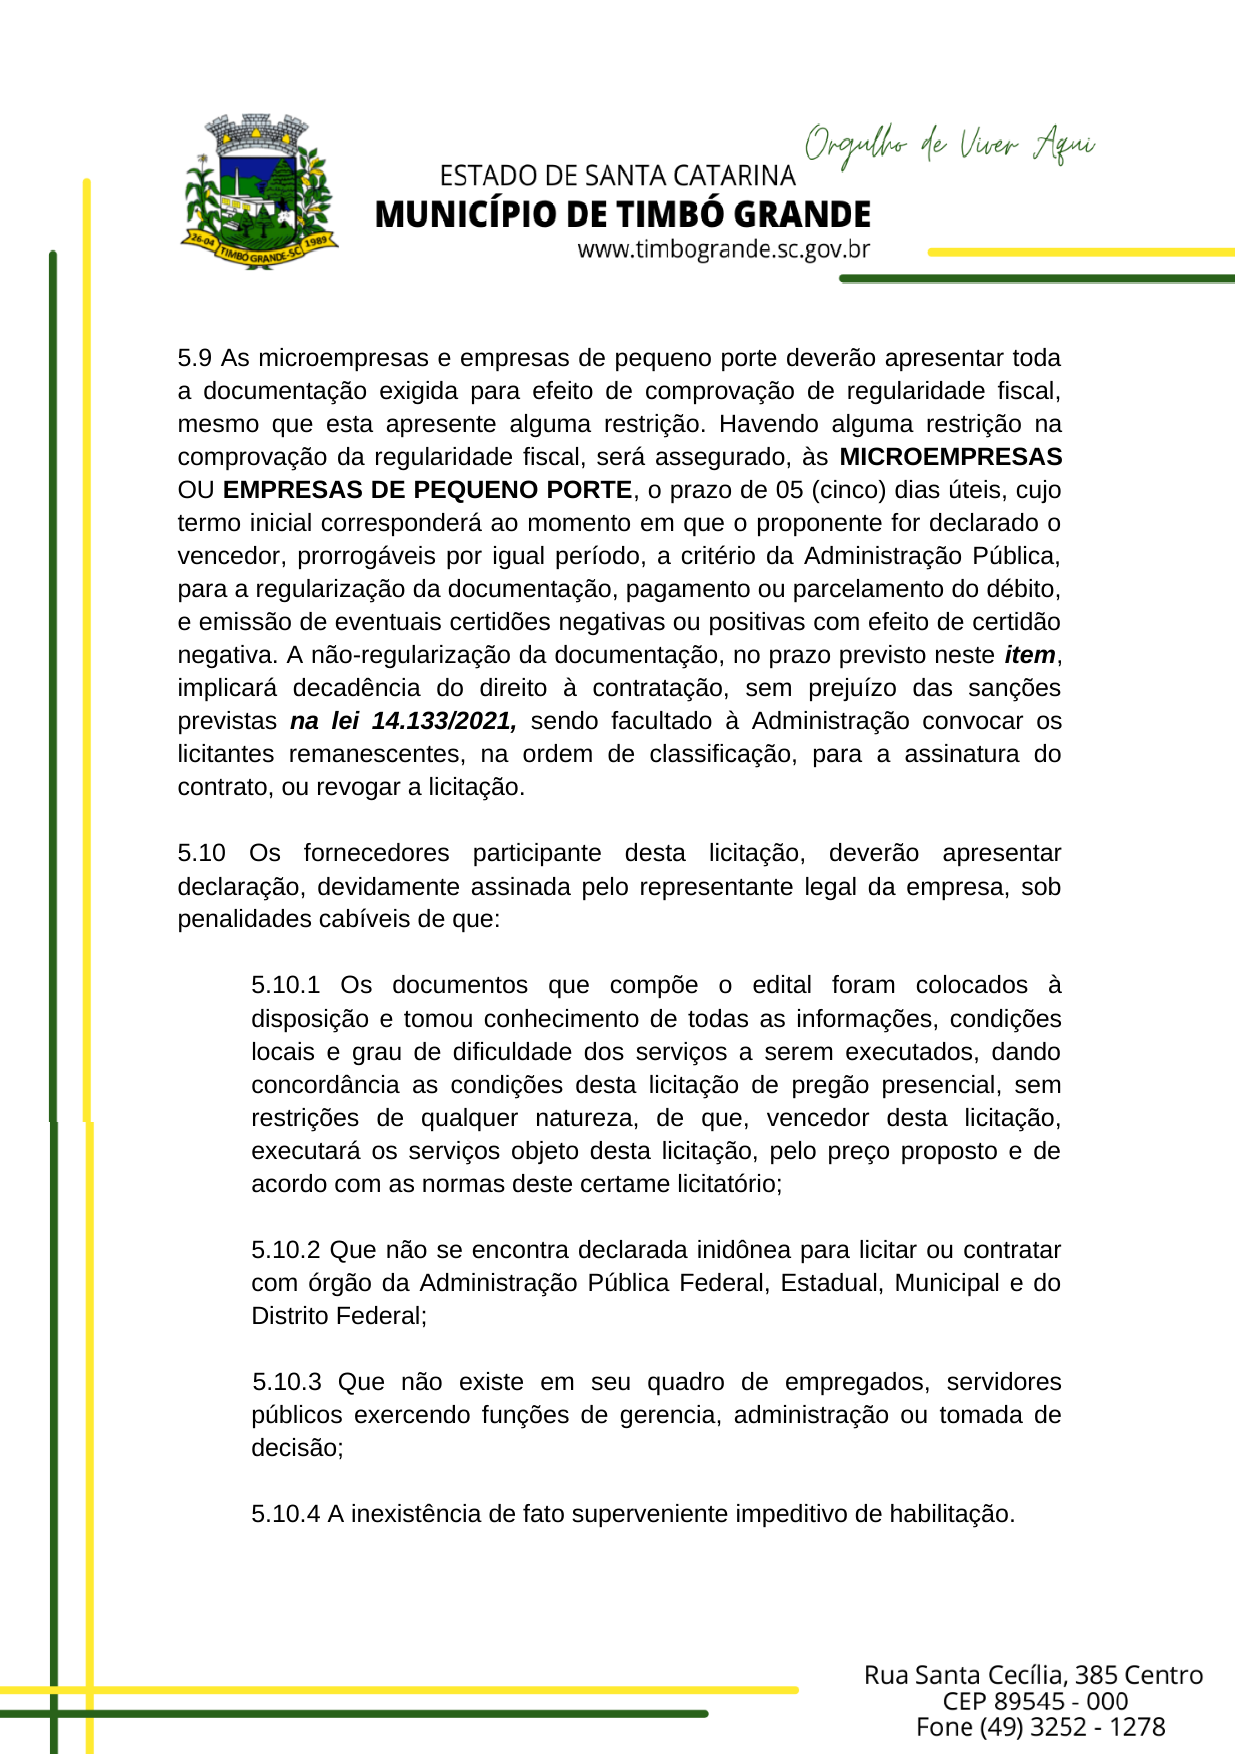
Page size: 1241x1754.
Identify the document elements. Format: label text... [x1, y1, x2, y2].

picture [0, 0, 1241, 1754]
text 5.10.4 A inexistência de fato superveniente impeditivo de habilitação. [251, 1499, 1063, 1528]
text 5.10.2 Que não se encontra declarada inidônea para licitar ou contratar com órgão da Administração Pública Federal, Estadual, Municipal e do Distrito Federal; [251, 1235, 1063, 1329]
text 5.10 Os fornecedores participante desta licitação, deverão apresentar declaração, devidamente assinada pelo representante legal da empresa, sob penalidades cabíveis de que: [177, 838, 1063, 933]
text 5.10.1 Os documentos que compõe o edital foram colocados à disposição e tomou conhecimento de todas as informações, condições locais e grau de dificuldade dos serviços a serem executados, dando concordância as condições desta licitação de pregão presencial, sem restrições de qualquer natureza, de que, vencedor desta licitação, executará os serviços objeto desta licitação, pelo preço proposto e de acordo com as normas deste certame licitatório; [251, 971, 1063, 1197]
text 5.10.3 Que não existe em seu quadro de empregados, servidores públicos exercendo funções de gerencia, administração ou tomada de decisão; [251, 1367, 1063, 1462]
text 5.9 As microempresas e empresas de pequeno porte deverão apresentar toda a documentação exigida para efeito de comprovação de regularidade fiscal, mesmo que esta apresente alguma restrição. Havendo alguma restrição na comprovação da regularidade fiscal, será assegurado, às MICROEMPRESAS OU EMPRESAS DE PEQUENO PORTE, o prazo de 05 (cinco) dias úteis, cujo termo inicial corresponderá ao momento em que o proponente for declarado o vencedor, prorrogáveis por igual período, a critério da Administração Pública, para a regularização da documentação, pagamento ou parcelamento do débito, e emissão de eventuais certidões negativas ou positivas com efeito de certidão negativa. A não-regularização da documentação, no prazo previsto neste item, implicará decadência do direito à contratação, sem prejuízo das sanções previstas na lei 14.133/2021, sendo facultado à Administração convocar os licitantes remanescentes, na ordem de classificação, para a assinatura do contrato, ou revogar a licitação. [177, 343, 1063, 801]
